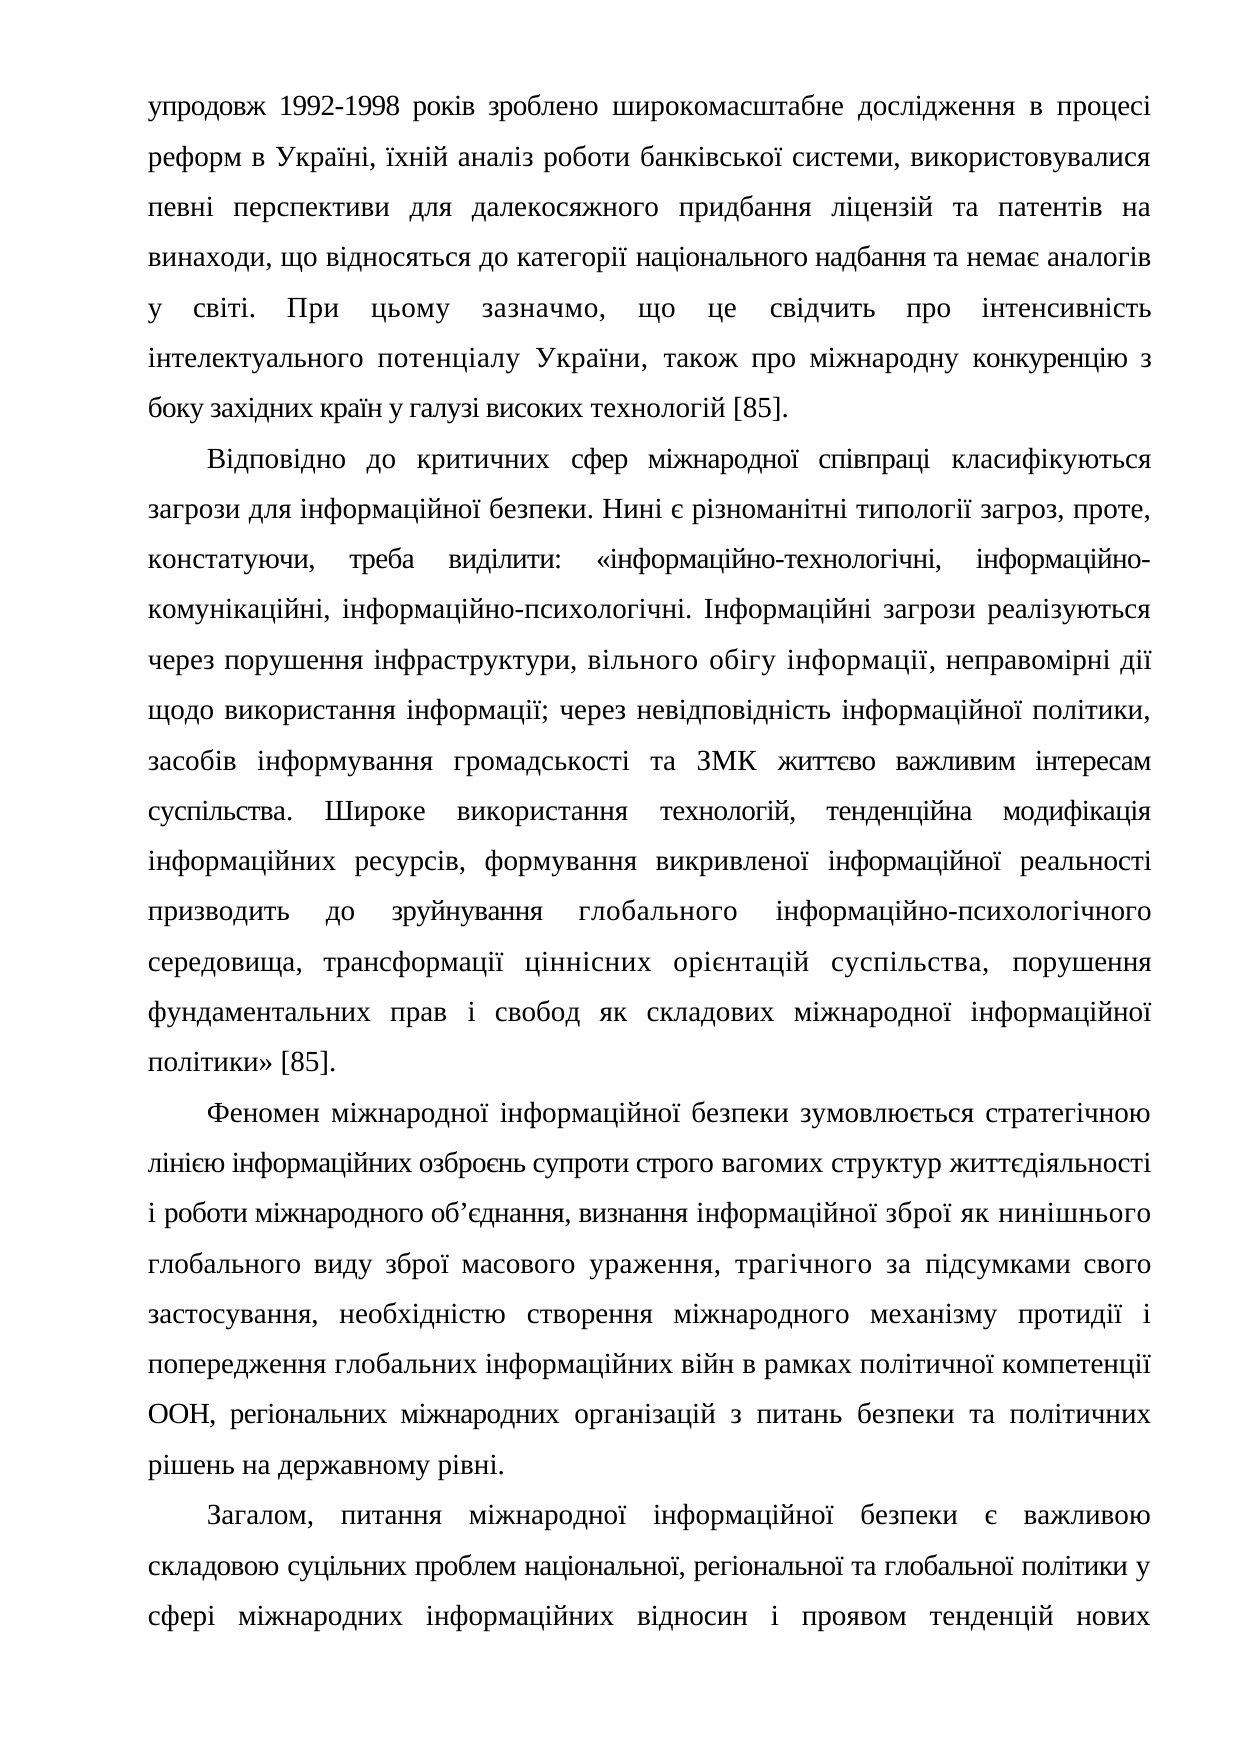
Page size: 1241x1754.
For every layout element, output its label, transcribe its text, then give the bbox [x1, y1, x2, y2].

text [148, 88, 1152, 424]
text Феномен міжнародної інформаційної безпеки зумовлюється стратегічною лінією інформаційних озброєнь супроти строго вагомих структур життєдіяльності і роботи міжнародного об’єднання, визнання інформаційної зброї як нинішнього глобального виду зброї масового ураження, трагічного за підсумками свого застосування, необхідністю створення міжнародного механізму протидії і попередження глобальних інформаційних війн в рамках політичної компетенції ООН, регіональних міжнародних організацій з питань безпеки та політичних рішень на державному рівні. [148, 1095, 1152, 1481]
text Відповідно до критичних сфер міжнародної співпраці класифікуються загрози для інформаційної безпеки. Нині є різноманітні типології загроз, проте, констатуючи, треба виділити: «інформаційно-технологічні, інформаційно-комунікаційні, інформаційно-психологічні. Інформаційні загрози реалізуються через порушення інфраструктури, вільного обігу інформації, неправомірні дії щодо використання інформації; через невідповідність інформаційної політики, засобів інформування громадськості та ЗМК життєво важливим інтересам суспільства. Широке використання технологій, тенденційна модифікація інформаційних ресурсів, формування викривленої інформаційної реальності призводить до зруйнування глобального інформаційно-психологічного середовища, трансформації ціннісних орієнтацій суспільства, порушення фундаментальних прав і свобод як складових міжнародної інформаційної політики» [85]. [148, 441, 1152, 1078]
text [148, 1497, 1152, 1631]
